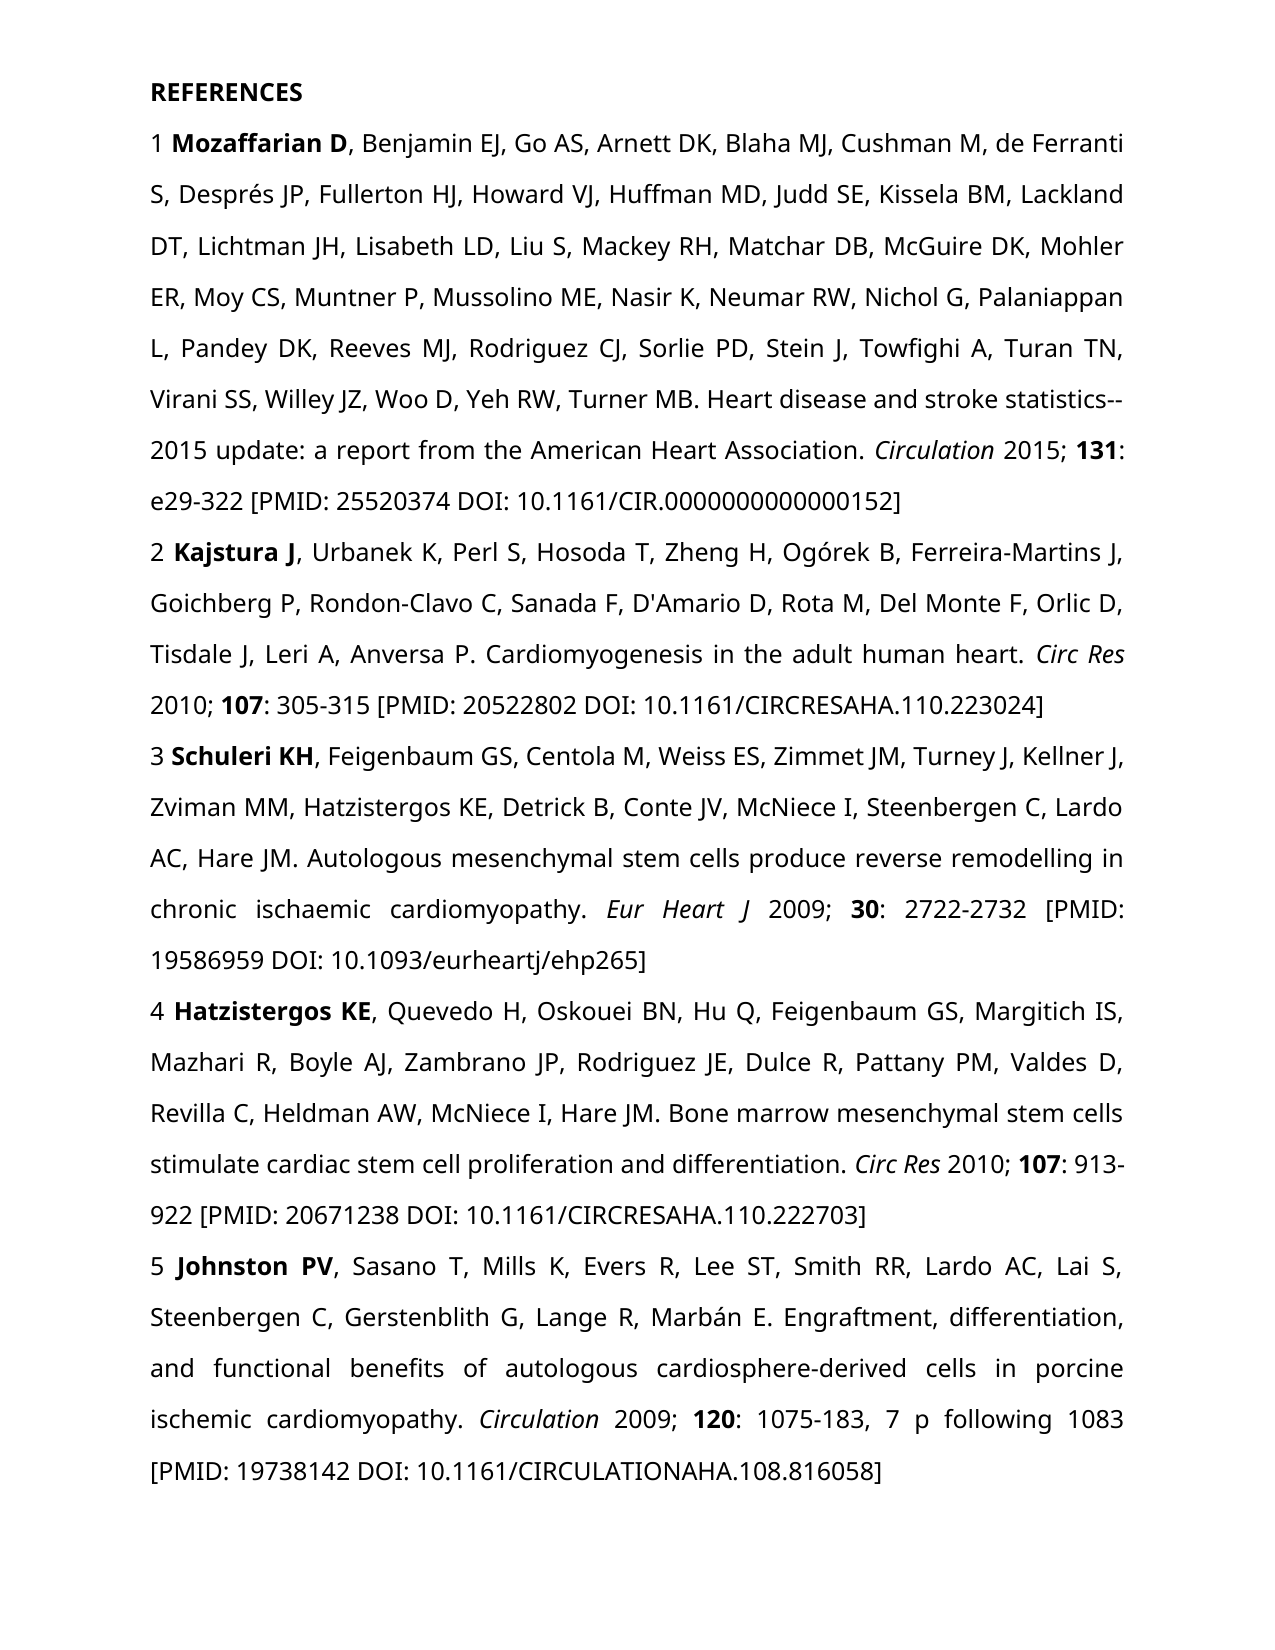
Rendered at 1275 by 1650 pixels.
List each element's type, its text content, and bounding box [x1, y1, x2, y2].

text REFERENCES [150, 75, 1125, 109]
text 4 Hatzistergos KE, Quevedo H, Oskouei BN, Hu Q, Feigenbaum GS, Margitich IS, Mazhari R, Boyle AJ, Zambrano JP, Rodriguez JE, Dulce R, Pattany PM, Valdes D, Revilla C, Heldman AW, McNiece I, Hare JM. Bone marrow mesenchymal stem cells stimulate cardiac stem cell proliferation and differentiation. Circ Res 2010; 107: 913-922 [PMID: 20671238 DOI: 10.1161/CIRCRESAHA.110.222703] [150, 994, 1125, 1232]
text 5 Johnston PV, Sasano T, Mills K, Evers R, Lee ST, Smith RR, Lardo AC, Lai S, Steenbergen C, Gerstenblith G, Lange R, Marbán E. Engraftment, differentiation, and functional benefits of autologous cardiosphere-derived cells in porcine ischemic cardiomyopathy. Circulation 2009; 120: 1075-183, 7 p following 1083 [PMID: 19738142 DOI: 10.1161/CIRCULATIONAHA.108.816058] [150, 1249, 1125, 1487]
text 3 Schuleri KH, Feigenbaum GS, Centola M, Weiss ES, Zimmet JM, Turney J, Kellner J, Zviman MM, Hatzistergos KE, Detrick B, Conte JV, McNiece I, Steenbergen C, Lardo AC, Hare JM. Autologous mesenchymal stem cells produce reverse remodelling in chronic ischaemic cardiomyopathy. Eur Heart J 2009; 30: 2722-2732 [PMID: 19586959 DOI: 10.1093/eurheartj/ehp265] [150, 738, 1125, 977]
text 2 Kajstura J, Urbanek K, Perl S, Hosoda T, Zheng H, Ogórek B, Ferreira-Martins J, Goichberg P, Rondon-Clavo C, Sanada F, D'Amario D, Rota M, Del Monte F, Orlic D, Tisdale J, Leri A, Anversa P. Cardiomyogenesis in the adult human heart. Circ Res 2010; 107: 305-315 [PMID: 20522802 DOI: 10.1161/CIRCRESAHA.110.223024] [150, 534, 1125, 722]
text 1 Mozaffarian D, Benjamin EJ, Go AS, Arnett DK, Blaha MJ, Cushman M, de Ferranti S, Després JP, Fullerton HJ, Howard VJ, Huffman MD, Judd SE, Kissela BM, Lackland DT, Lichtman JH, Lisabeth LD, Liu S, Mackey RH, Matchar DB, McGuire DK, Mohler ER, Moy CS, Muntner P, Mussolino ME, Nasir K, Neumar RW, Nichol G, Palaniappan L, Pandey DK, Reeves MJ, Rodriguez CJ, Sorlie PD, Stein J, Towfighi A, Turan TN, Virani SS, Willey JZ, Woo D, Yeh RW, Turner MB. Heart disease and stroke statistics--2015 update: a report from the American Heart Association. Circulation 2015; 131: e29-322 [PMID: 25520374 DOI: 10.1161/CIR.0000000000000152] [150, 126, 1125, 517]
